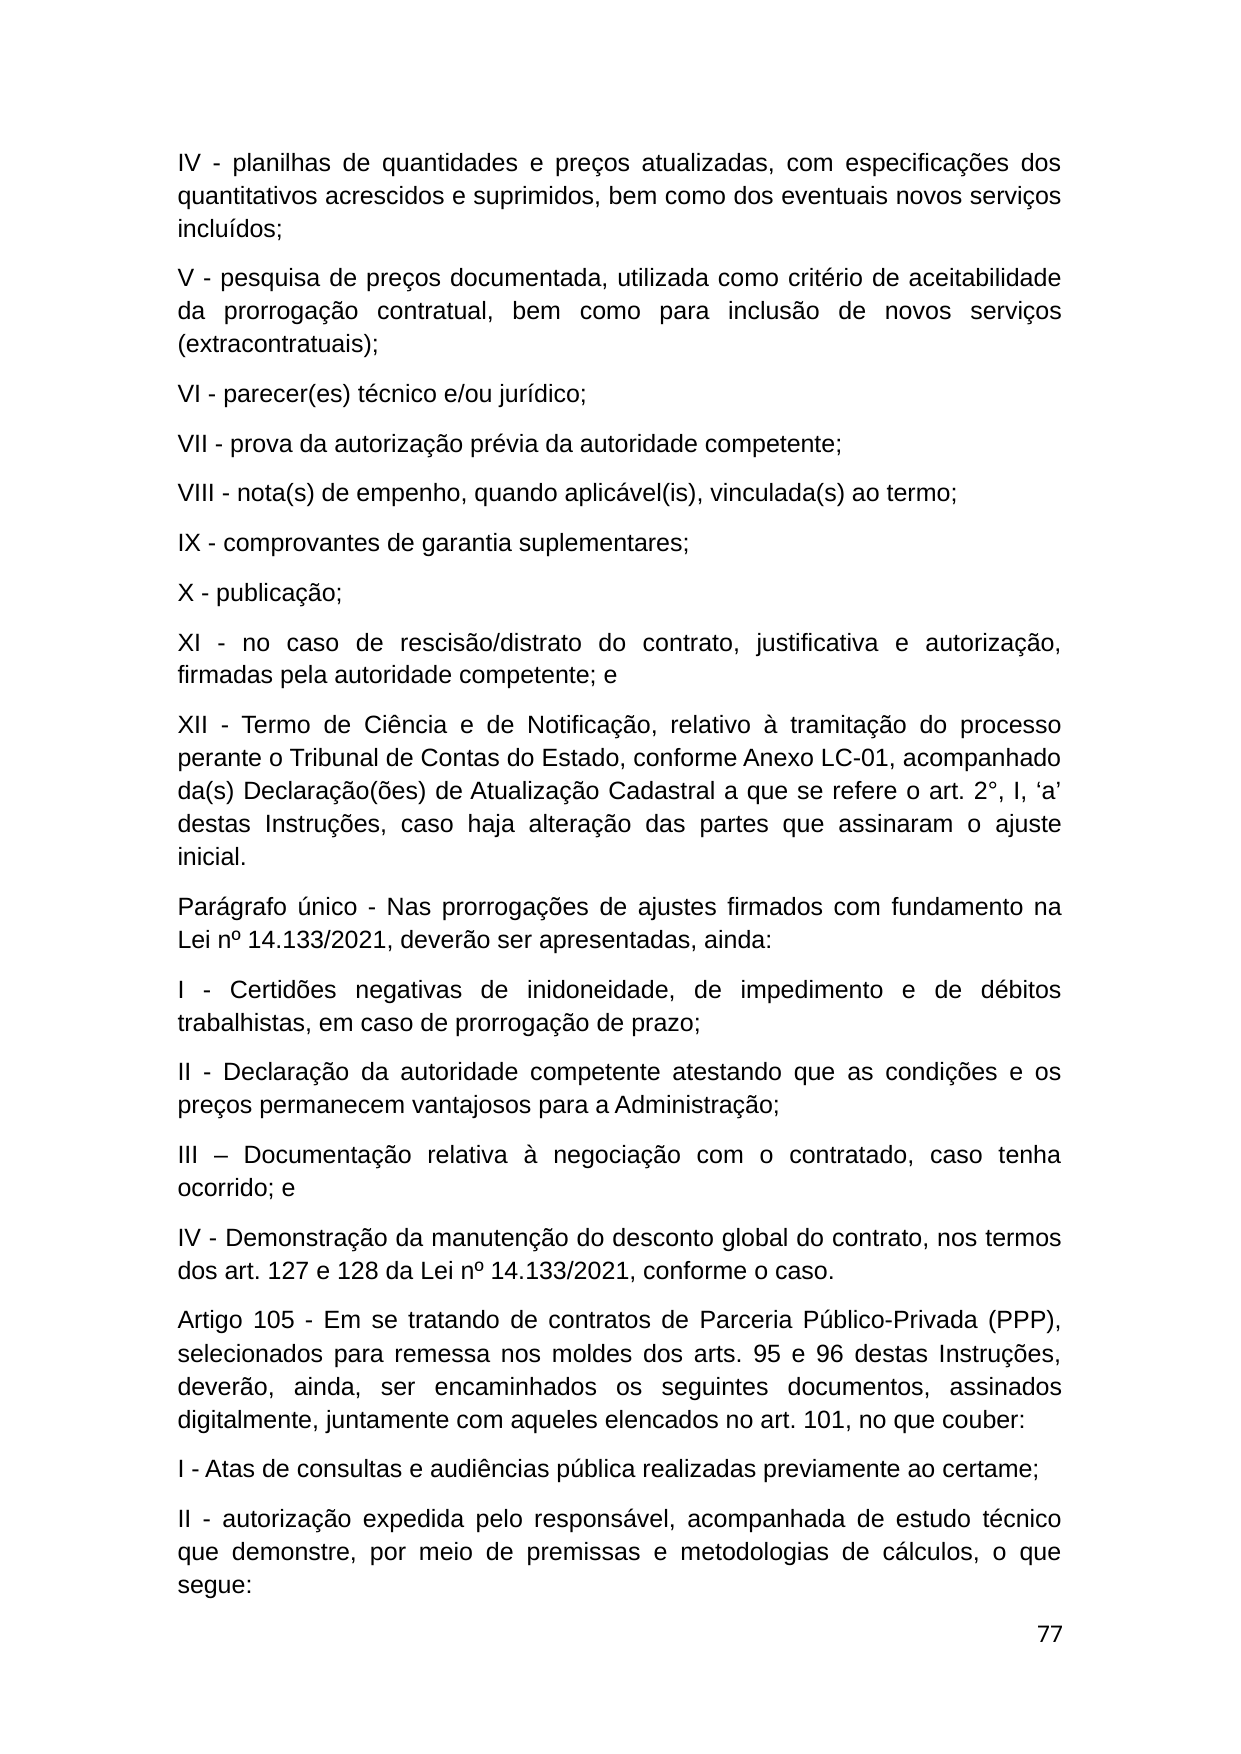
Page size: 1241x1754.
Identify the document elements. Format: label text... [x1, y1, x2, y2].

text Parágrafo único - Nas prorrogações de ajustes firmados com fundamento na Lei nº 14.133/2021, deverão ser apresentadas, ainda: [177, 892, 1063, 954]
text I - Certidões negativas de inidoneidade, de impedimento e de débitos trabalhistas, em caso de prorrogação de prazo; [177, 975, 1063, 1036]
text II - autorização expedida pelo responsável, acompanhada de estudo técnico que demonstre, por meio de premissas e metodologias de cálculos, o que segue: [177, 1504, 1063, 1599]
text IV - planilhas de quantidades e preços atualizadas, com especificações dos quantitativos acrescidos e suprimidos, bem como dos eventuais novos serviços incluídos; [177, 148, 1063, 242]
text XII - Termo de Ciência e de Notificação, relativo à tramitação do processo perante o Tribunal de Contas do Estado, conforme Anexo LC-01, acompanhado da(s) Declaração(ões) de Atualização Cadastral a que se refere o art. 2°, I, ‘a’ destas Instruções, caso haja alteração das partes que assinaram o ajuste inicial. [177, 710, 1063, 871]
text VII - prova da autorização prévia da autoridade competente; [177, 429, 1063, 457]
text V - pesquisa de preços documentada, utilizada como critério de aceitabilidade da prorrogação contratual, bem como para inclusão de novos serviços (extracontratuais); [177, 263, 1063, 358]
text VI - parecer(es) técnico e/ou jurídico; [177, 379, 1063, 408]
text III – Documentação relativa à negociação com o contratado, caso tenha ocorrido; e [177, 1140, 1063, 1202]
text IV - Demonstração da manutenção do desconto global do contrato, nos termos dos art. 127 e 128 da Lei nº 14.133/2021, conforme o caso. [177, 1223, 1063, 1284]
text II - Declaração da autoridade competente atestando que as condições e os preços permanecem vantajosos para a Administração; [177, 1057, 1063, 1119]
text Artigo 105 - Em se tratando de contratos de Parceria Público-Privada (PPP), selecionados para remessa nos moldes dos arts. 95 e 96 destas Instruções, deverão, ainda, ser encaminhados os seguintes documentos, assinados digitalmente, juntamente com aqueles elencados no art. 101, no que couber: [177, 1306, 1063, 1433]
text I - Atas de consultas e audiências pública realizadas previamente ao certame; [177, 1454, 1063, 1483]
text X - publicação; [177, 578, 1063, 607]
text VIII - nota(s) de empenho, quando aplicável(is), vinculada(s) ao termo; [177, 478, 1063, 507]
text IX - comprovantes de garantia suplementares; [177, 528, 1063, 557]
text XI - no caso de rescisão/distrato do contrato, justificativa e autorização, firmadas pela autoridade competente; e [177, 627, 1063, 689]
